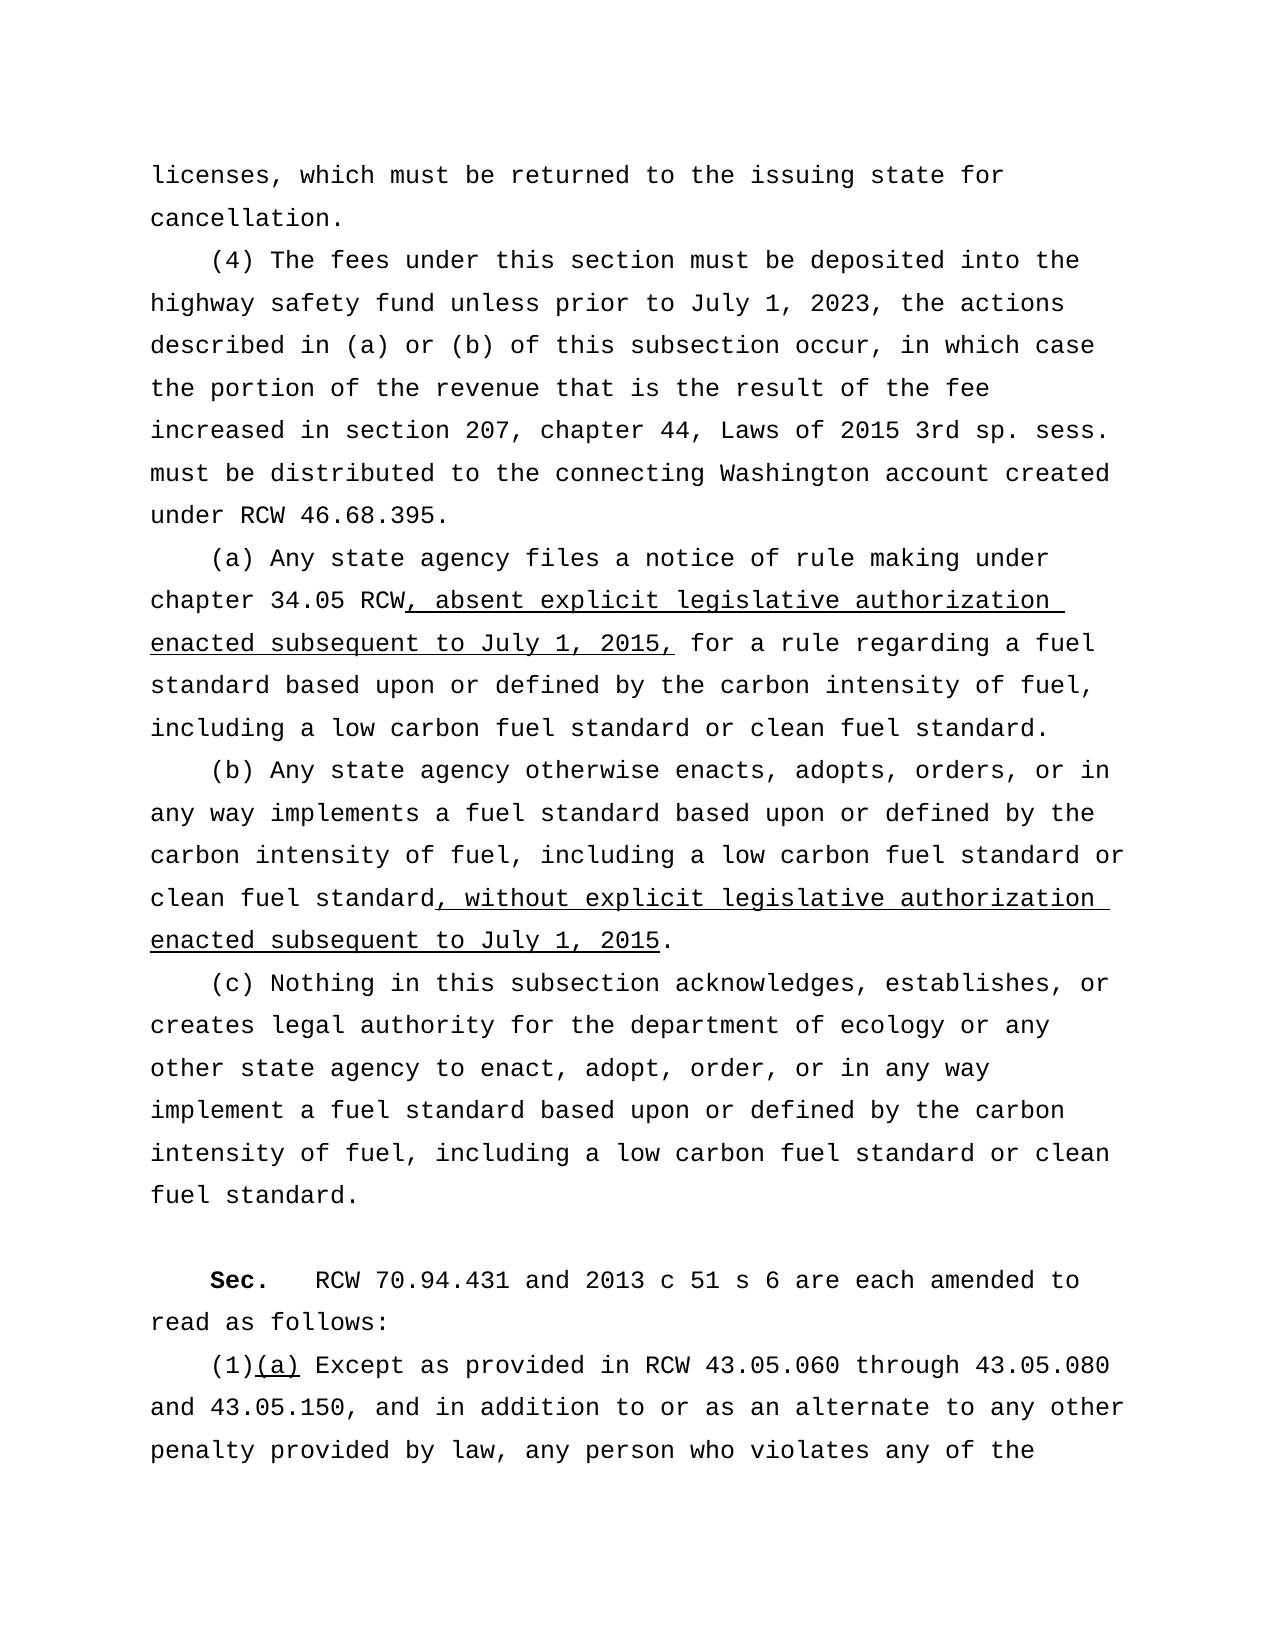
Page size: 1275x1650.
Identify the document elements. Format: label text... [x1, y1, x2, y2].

text (b) Any state agency otherwise enacts, adopts, orders, or in any way implements a fuel standard based upon or defined by the carbon intensity of fuel, including a low carbon fuel standard or clean fuel standard, without explicit legislative authorization enacted subsequent to July 1, 2015. [150, 745, 1125, 957]
text (a) Any state agency files a notice of rule making under chapter 34.05 RCW, absent explicit legislative authorization enacted subsequent to July 1, 2015, for a rule regarding a fuel standard based upon or defined by the carbon intensity of fuel, including a low carbon fuel standard or clean fuel standard. [150, 532, 1125, 745]
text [150, 1339, 1125, 1467]
text (c) Nothing in this subsection acknowledges, establishes, or creates legal authority for the department of ecology or any other state agency to enact, adopt, order, or in any way implement a fuel standard based upon or defined by the carbon intensity of fuel, including a low carbon fuel standard or clean fuel standard. [150, 957, 1125, 1212]
text Sec. RCW 70.94.431 and 2013 c 51 s 6 are each amended to read as follows: [150, 1254, 1125, 1339]
text (4) The fees under this section must be deposited into the highway safety fund unless prior to July 1, 2023, the actions described in (a) or (b) of this subsection occur, in which case the portion of the revenue that is the result of the fee increased in section 207, chapter 44, Laws of 2015 3rd sp. sess. must be distributed to the connecting Washington account created under RCW 46.68.395. [150, 235, 1125, 532]
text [150, 150, 1125, 235]
